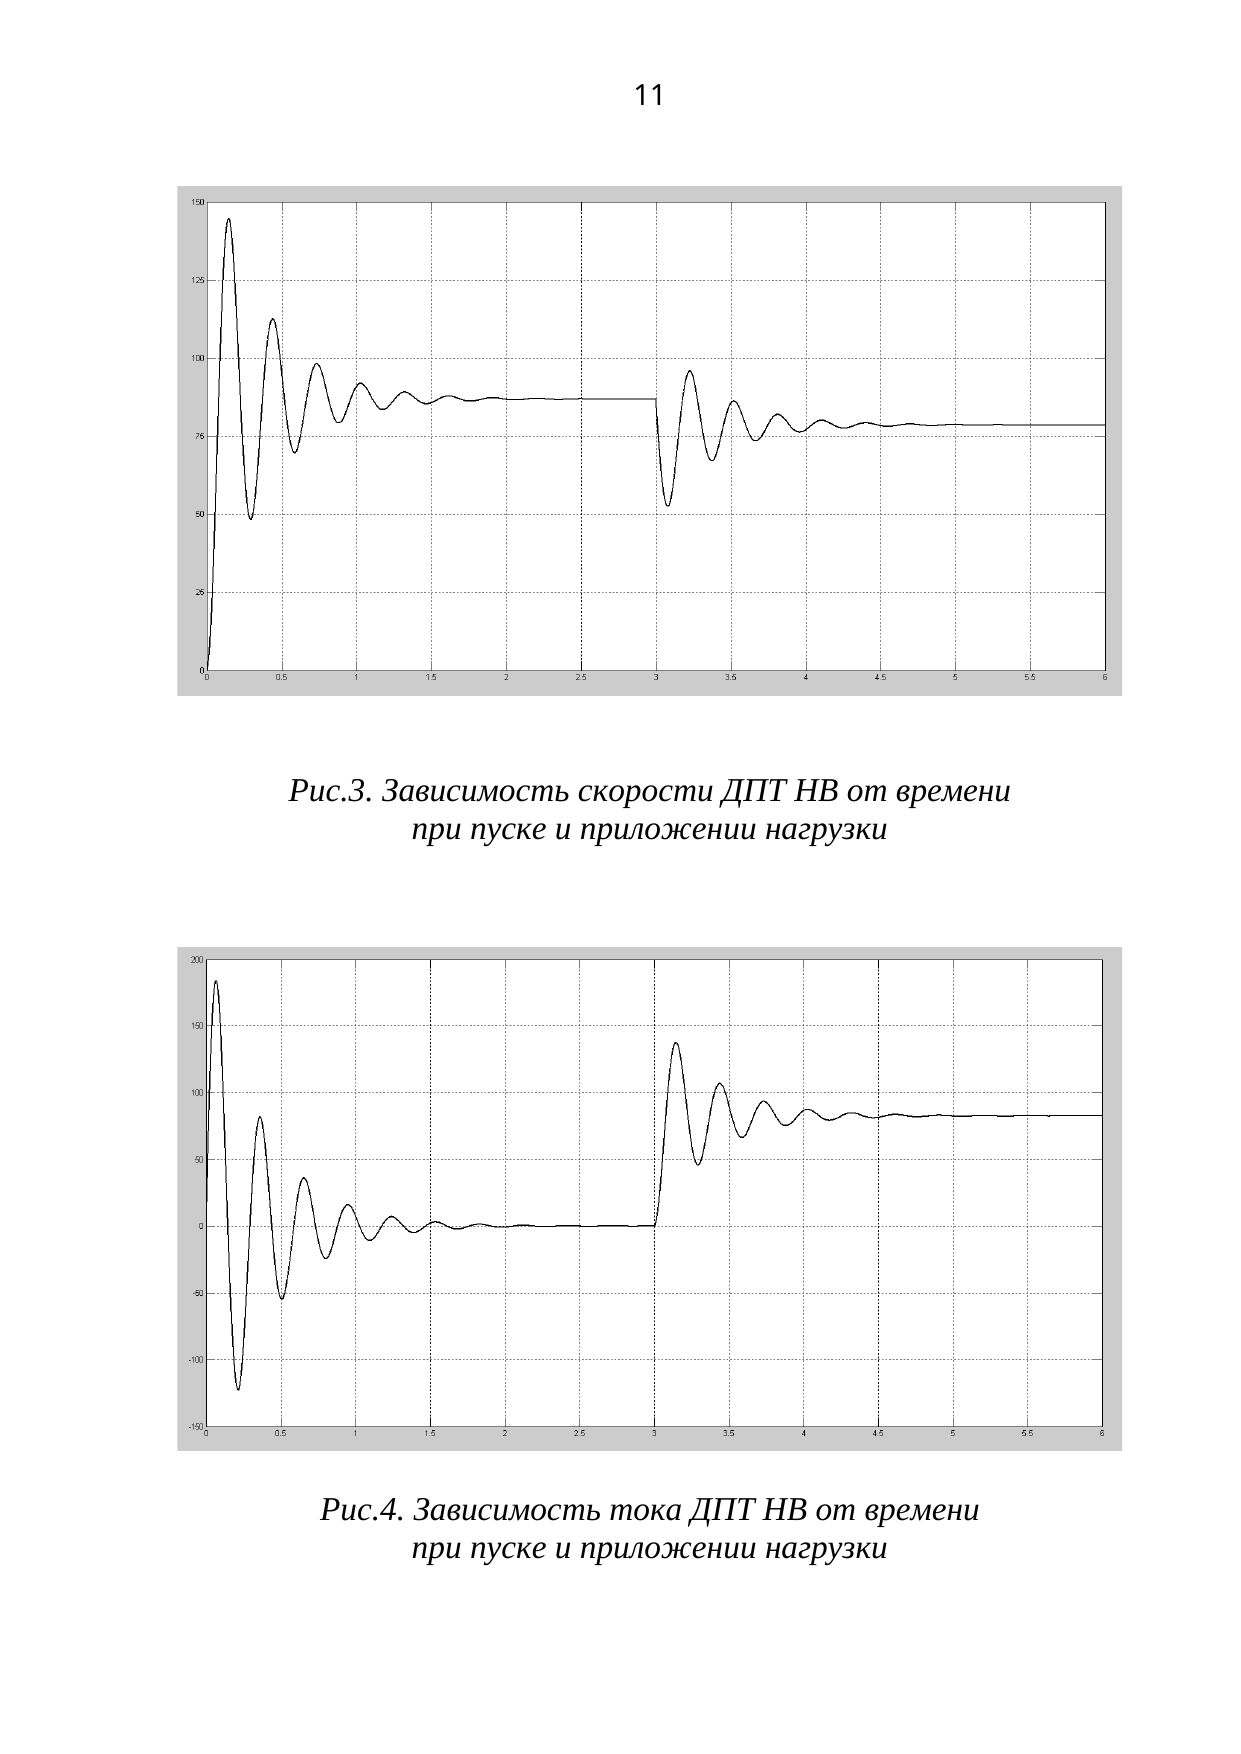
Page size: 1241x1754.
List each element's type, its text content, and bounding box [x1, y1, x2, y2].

text при пуске и приложении нагрузки [177, 1527, 1122, 1566]
picture [177, 186, 1123, 696]
text при пуске и приложении нагрузки [177, 808, 1122, 847]
text Рис.4. Зависимость тока ДПТ НВ от времени [177, 1489, 1122, 1527]
picture [177, 947, 1123, 1451]
text Рис.3. Зависимость скорости ДПТ НВ от времени [177, 770, 1122, 808]
